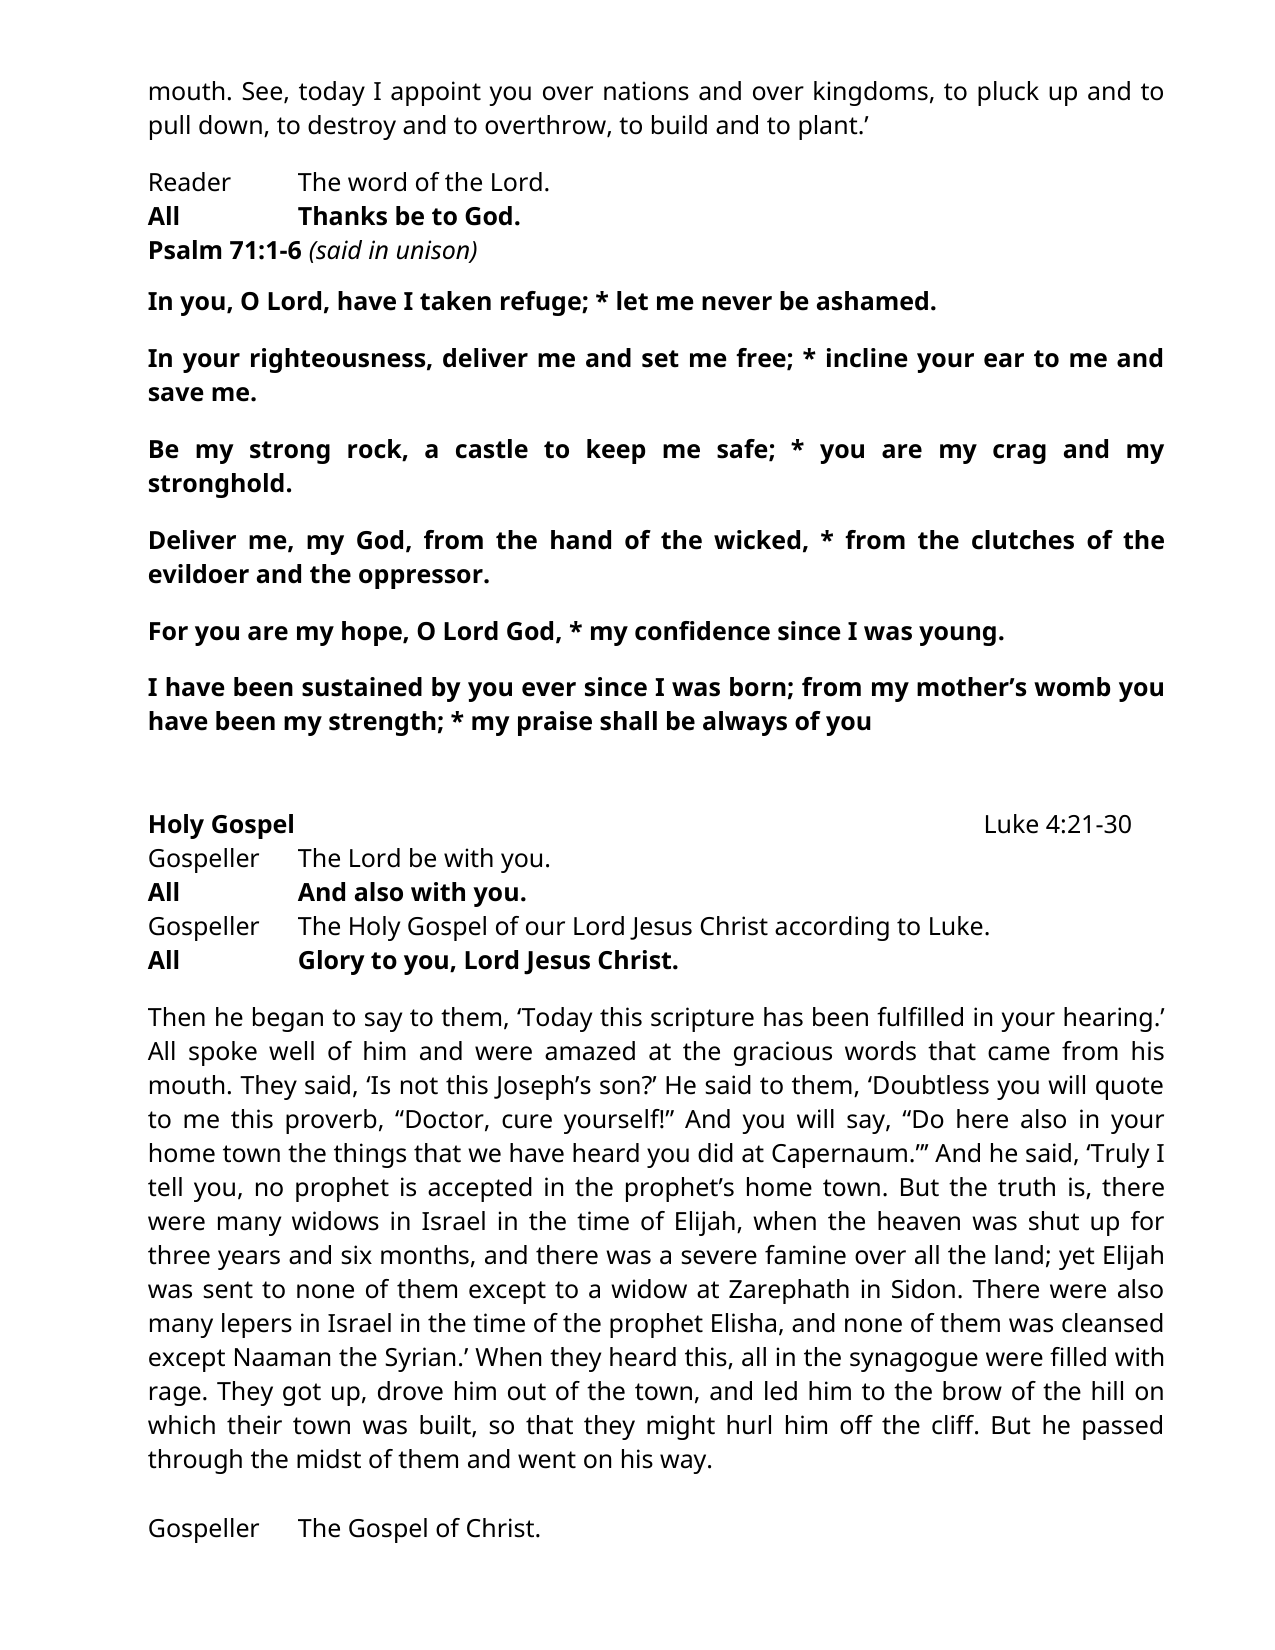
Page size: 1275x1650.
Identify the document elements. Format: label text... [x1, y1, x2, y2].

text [148, 74, 1167, 142]
text Psalm 71:1-6 (said in unison) [148, 233, 1167, 267]
text Be my strong rock, a castle to keep me safe; * you are my crag and my stronghold. [148, 432, 1167, 500]
text All And also with you. [148, 874, 1167, 908]
text Deliver me, my God, from the hand of the wicked, * from the clutches of the evildoer and the oppressor. [148, 522, 1167, 591]
text In your righteousness, deliver me and set me free; * incline your ear to me and save me. [148, 341, 1167, 409]
text In you, O Lord, have I taken refuge; * let me never be ashamed. [148, 284, 1167, 318]
text Gospeller The Gospel of Christ. [148, 1510, 1167, 1544]
text Then he began to say to them, ‘Today this scripture has been fulfilled in your hearing.’ All spoke well of him and were amazed at the gracious words that came from his mouth. They said, ‘Is not this Joseph’s son?’ He said to them, ‘Doubtless you will quote to me this proverb, “Doctor, cure yourself!” And you will say, “Do here also in your home town the things that we have heard you did at Capernaum.”’ And he said, ‘Truly I tell you, no prophet is accepted in the prophet’s home town. But the truth is, there were many widows in Israel in the time of Elijah, when the heaven was shut up for three years and six months, and there was a severe famine over all the land; yet Elijah was sent to none of them except to a widow at Zarephath in Sidon. There were also many lepers in Israel in the time of the prophet Elisha, and none of them was cleansed except Naaman the Syrian.’ When they heard this, all in the synagogue were filled with rage. They got up, drove him out of the town, and led him to the brow of the hill on which their town was built, so that they might hurl him off the cliff. But he passed through the midst of them and went on his way. [148, 999, 1167, 1476]
text Gospeller The Holy Gospel of our Lord Jesus Christ according to Luke. [148, 908, 1167, 942]
text All Thanks be to God. [148, 199, 1167, 233]
text I have been sustained by you ever since I was born; from my mother’s womb you have been my strength; * my praise shall be always of you [148, 670, 1167, 738]
text All Glory to you, Lord Jesus Christ. [148, 942, 1167, 977]
text Reader The word of the Lord. [148, 165, 1167, 199]
text Gospeller The Lord be with you. [148, 840, 1167, 874]
text For you are my hope, O Lord God, * my confidence since I was young. [148, 613, 1167, 647]
text Holy Gospel Luke 4:21-30 [148, 806, 1167, 840]
